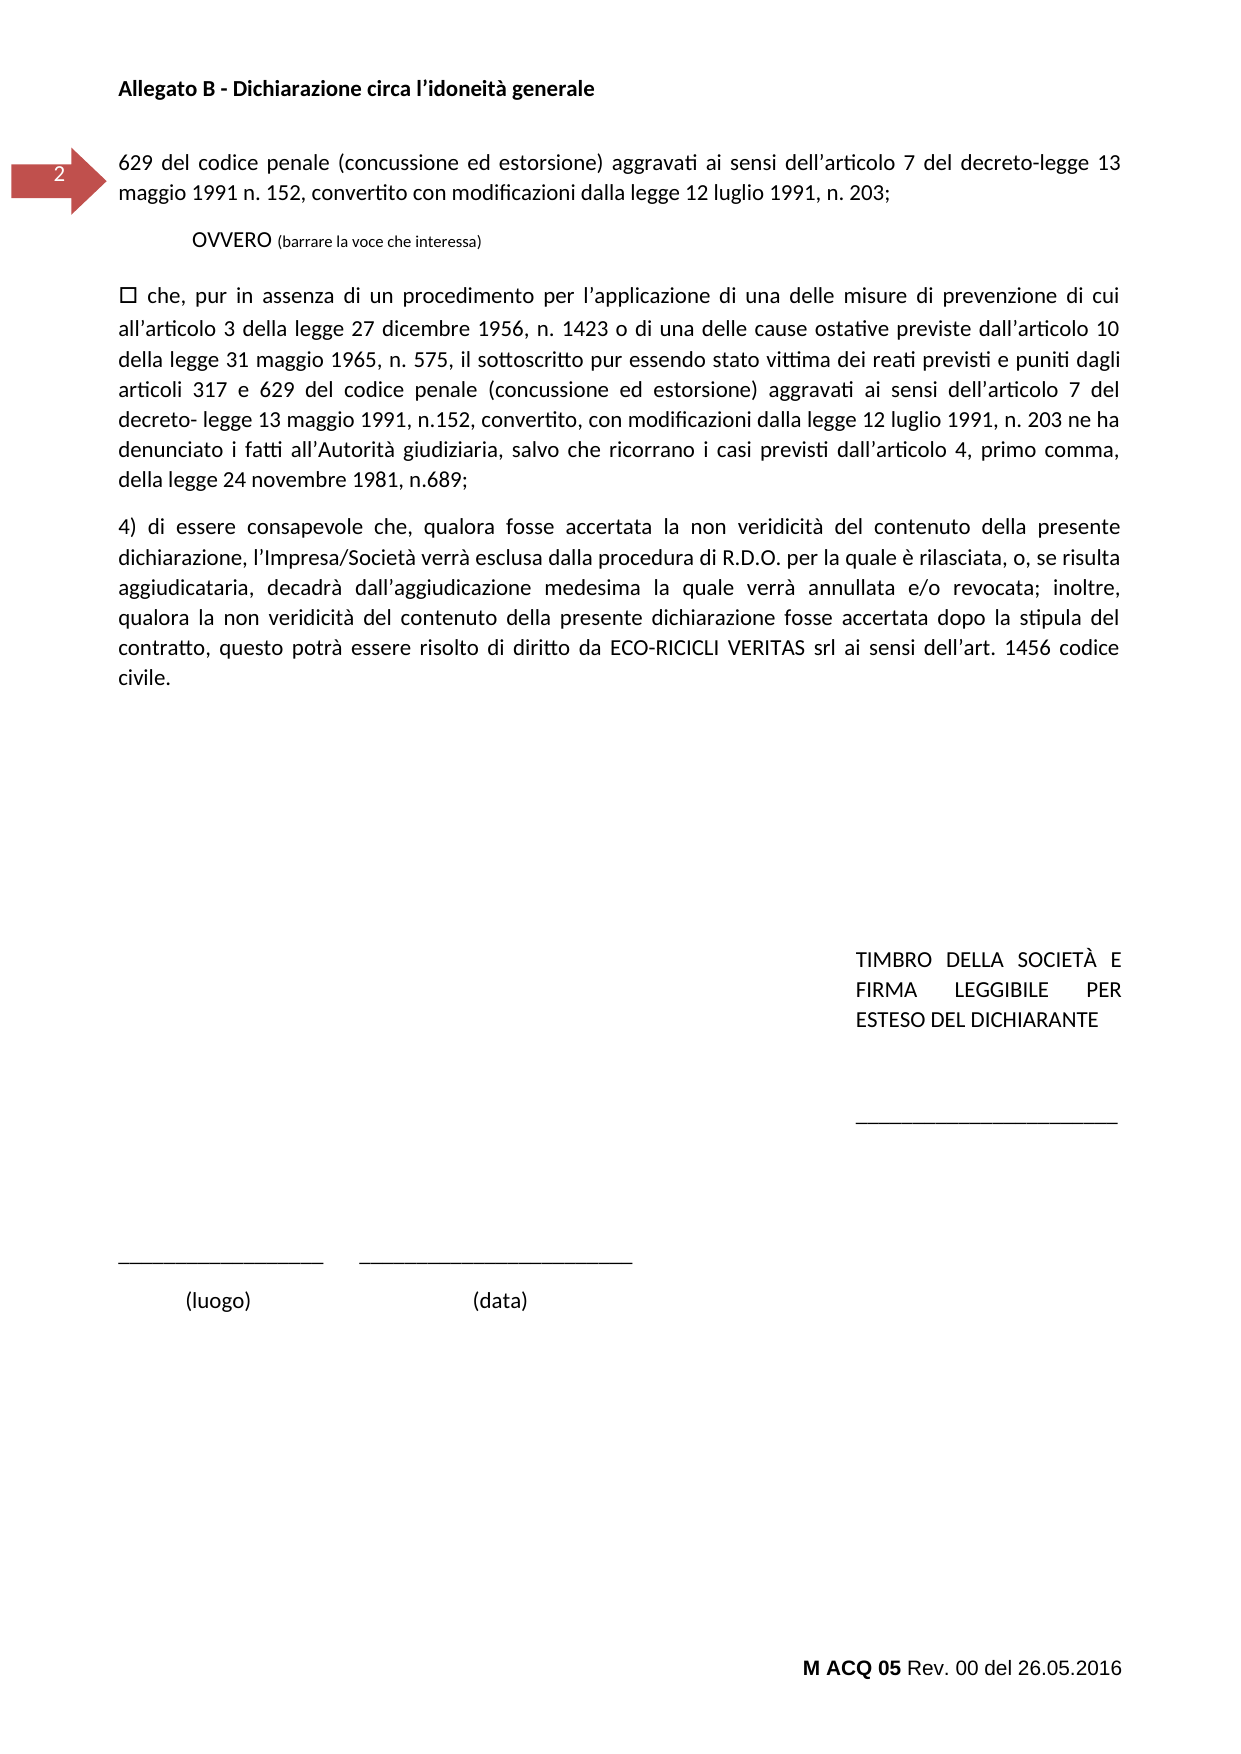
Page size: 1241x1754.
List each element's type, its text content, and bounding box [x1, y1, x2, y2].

text __________________ ________________________ [118, 1239, 1122, 1267]
text OVVERO (barrare la voce che interessa) [118, 225, 1122, 253]
text (luogo) (data) [118, 1286, 1122, 1314]
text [118, 148, 1122, 206]
text TIMBRO DELLA SOCIETÀ E FIRMA LEGGIBILE PER ESTESO DEL DICHIARANTE [856, 945, 1122, 1033]
text □ che, pur in assenza di un procedimento per l’applicazione di una delle misure di prevenzione di cui all’articolo 3 della legge 27 dicembre 1956, n. 1423 o di una delle cause ostative previste dall’articolo 10 della legge 31 maggio 1965, n. 575, il sottoscritto pur essendo stato vittima dei reati previsti e puniti dagli articoli 317 e 629 del codice penale (concussione ed estorsione) aggravati ai sensi dell’articolo 7 del decreto- legge 13 maggio 1991, n.152, convertito, con modificazioni dalla legge 12 luglio 1991, n. 203 ne ha denunciato i fatti all’Autorità giudiziaria, salvo che ricorrano i casi previsti dall’articolo 4, primo comma, della legge 24 novembre 1981, n.689; [118, 272, 1122, 493]
text _______________________ [118, 1099, 1122, 1127]
text 4) di essere consapevole che, qualora fosse accertata la non veridicità del contenuto della presente dichiarazione, l’Impresa/Società verrà esclusa dalla procedura di R.D.O. per la quale è rilasciata, o, se risulta aggiudicataria, decadrà dall’aggiudicazione medesima la quale verrà annullata e/o revocata; inoltre, qualora la non veridicità del contenuto della presente dichiarazione fosse accertata dopo la stipula del contratto, questo potrà essere risolto di diritto da ECO-RICICLI VERITAS srl ai sensi dell’art. 1456 codice civile. [118, 512, 1122, 691]
